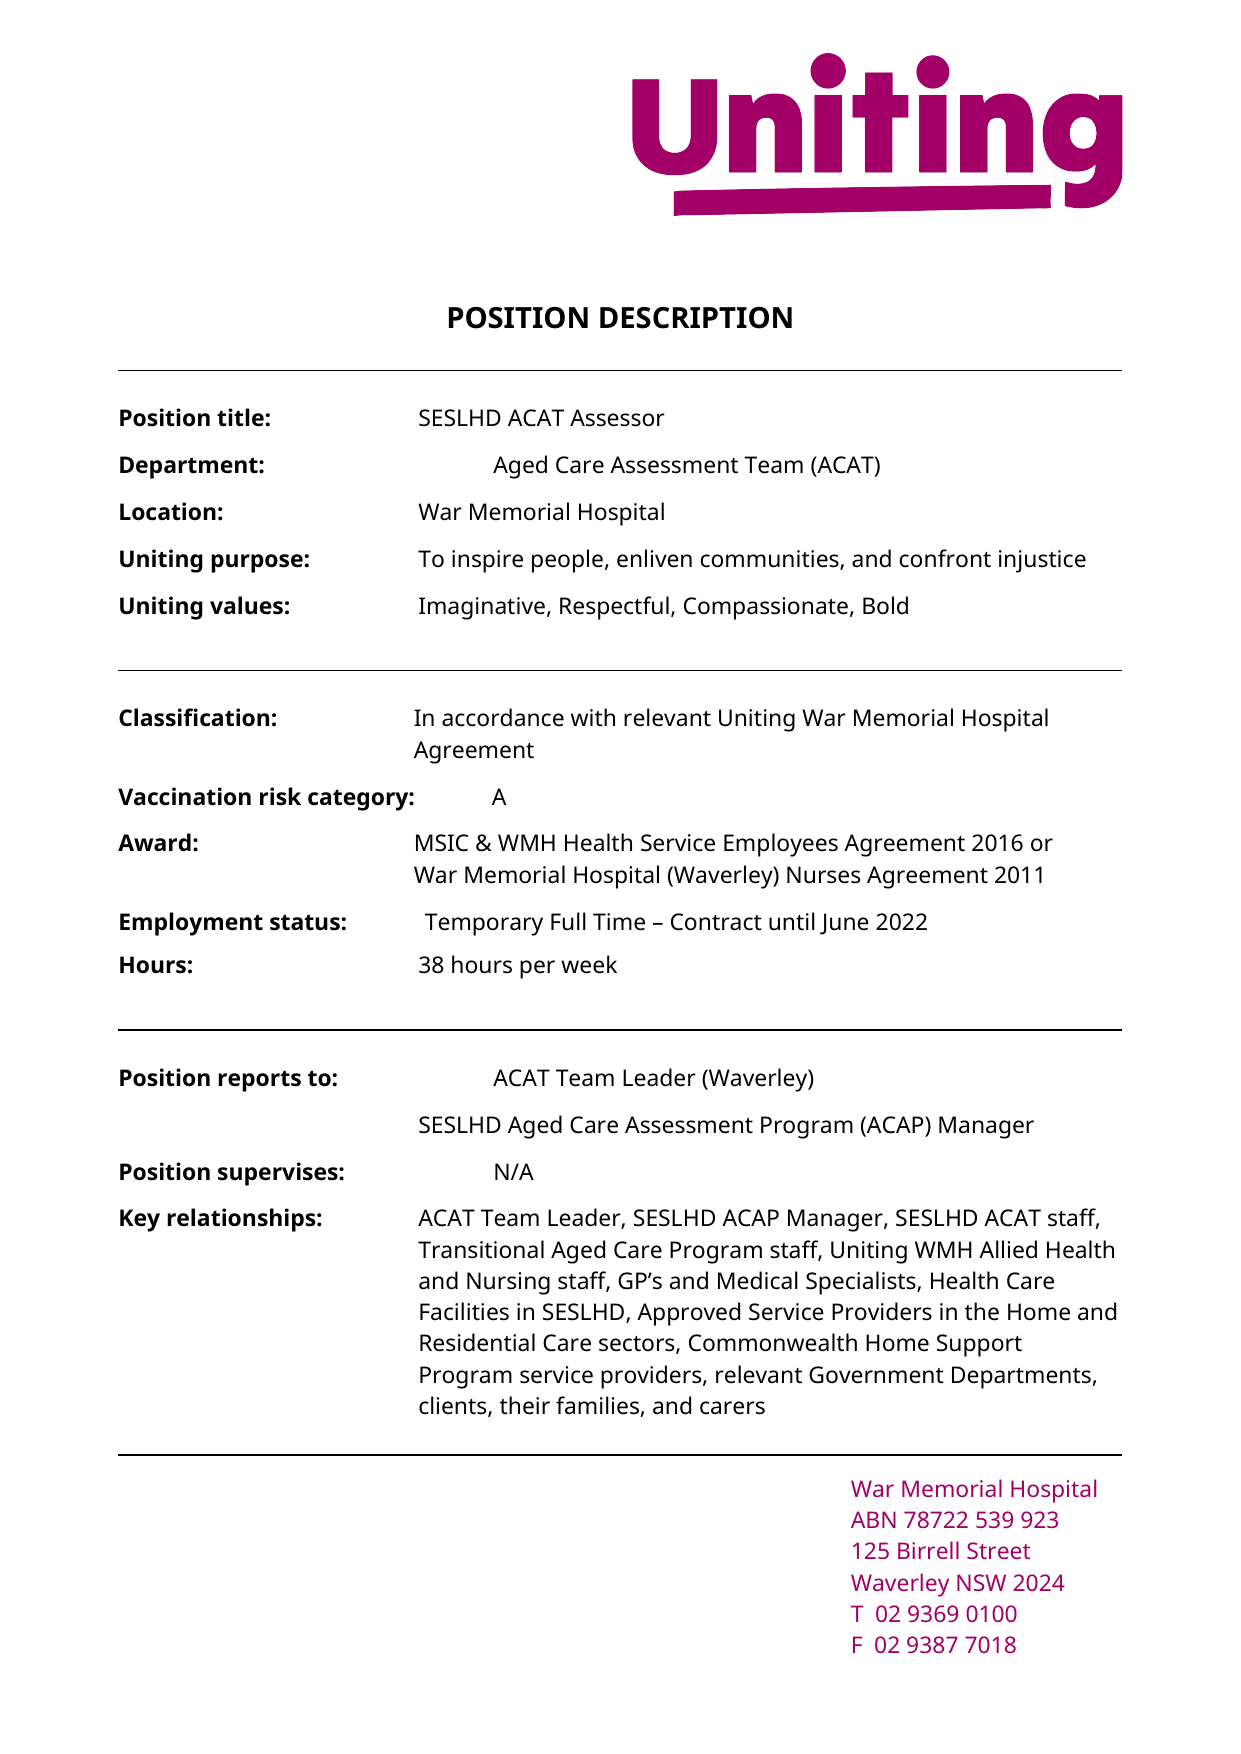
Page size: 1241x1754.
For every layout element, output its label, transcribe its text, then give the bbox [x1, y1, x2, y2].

text Uniting purpose: To inspire people, enliven communities, and confront injustice [118, 543, 1122, 574]
text POSITION DESCRIPTION [118, 297, 1122, 337]
text Award: MSIC & WMH Health Service Employees Agreement 2016 or [118, 827, 1197, 859]
text Agreement [118, 734, 1138, 765]
picture [632, 53, 1123, 216]
text Position reports to: ACAT Team Leader (Waverley) [118, 1062, 1122, 1093]
text SESLHD Aged Care Assessment Program (ACAP) Manager [118, 1109, 1122, 1140]
text Position supervises: N/A [118, 1156, 1122, 1187]
text Position title: SESLHD ACAT Assessor [118, 402, 1122, 434]
text Vaccination risk category: A [118, 781, 848, 812]
text Location: War Memorial Hospital [118, 496, 1122, 527]
text Key relationships: ACAT Team Leader, SESLHD ACAP Manager, SESLHD ACAT staff, Transitional Aged Care Program staff, Uniting WMH Allied Health and Nursing staff, GP’s and Medical Specialists, Health Care Facilities in SESLHD, Approved Service Providers in the Home and Residential Care sectors, Commonwealth Home Support Program service providers, relevant Government Departments, clients, their families, and carers [118, 1202, 1122, 1421]
text Department: Aged Care Assessment Team (ACAT) [118, 449, 1122, 481]
text Employment status: Temporary Full Time – Contract until June 2022 [118, 906, 1107, 937]
text Uniting values: Imaginative, Respectful, Compassionate, Bold [118, 590, 1122, 621]
text Hours: 38 hours per week [118, 949, 848, 981]
text Classification: In accordance with relevant Uniting War Memorial Hospital [118, 702, 1138, 734]
text War Memorial Hospital (Waverley) Nurses Agreement 2011 [118, 859, 1197, 890]
